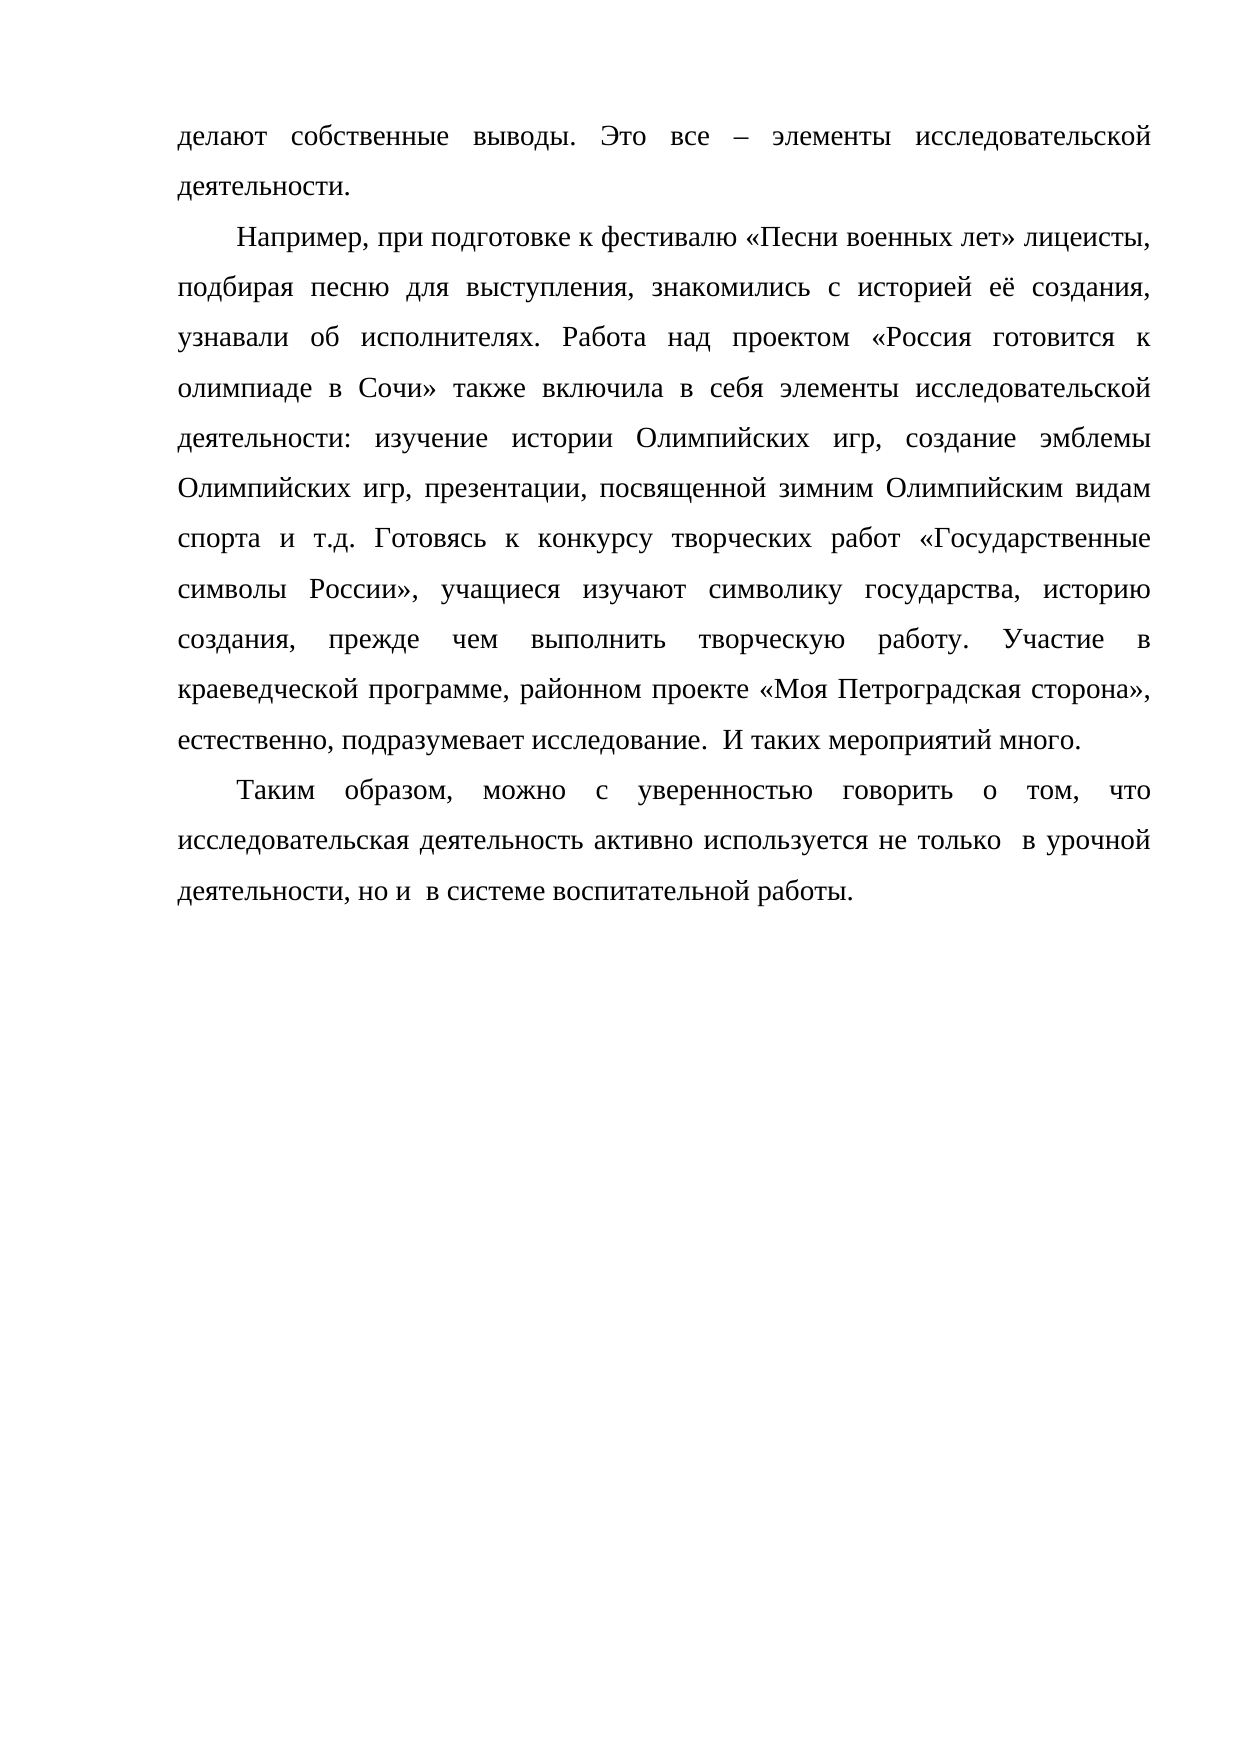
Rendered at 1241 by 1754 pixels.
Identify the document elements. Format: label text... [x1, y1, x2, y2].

text Например, при подготовке к фестивалю «Песни военных лет» лицеисты, подбирая песню для выступления, знакомились с историей её создания, узнавали об исполнителях. Работа над проектом «Россия готовится к олимпиаде в Сочи» также включила в себя элементы исследовательской деятельности: изучение истории Олимпийских игр, создание эмблемы Олимпийских игр, презентации, посвященной зимним Олимпийским видам спорта и т.д. Готовясь к конкурсу творческих работ «Государственные символы России», учащиеся изучают символику государства, историю создания, прежде чем выполнить творческую работу. Участие в краеведческой программе, районном проекте «Моя Петроградская сторона», естественно, подразумевает исследование. И таких мероприятий много. [177, 219, 1152, 755]
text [177, 118, 1152, 202]
text Таким образом, можно с уверенностью говорить о том, что исследовательская деятельность активно используется не только в урочной деятельности, но и в системе воспитательной работы. [177, 772, 1152, 906]
